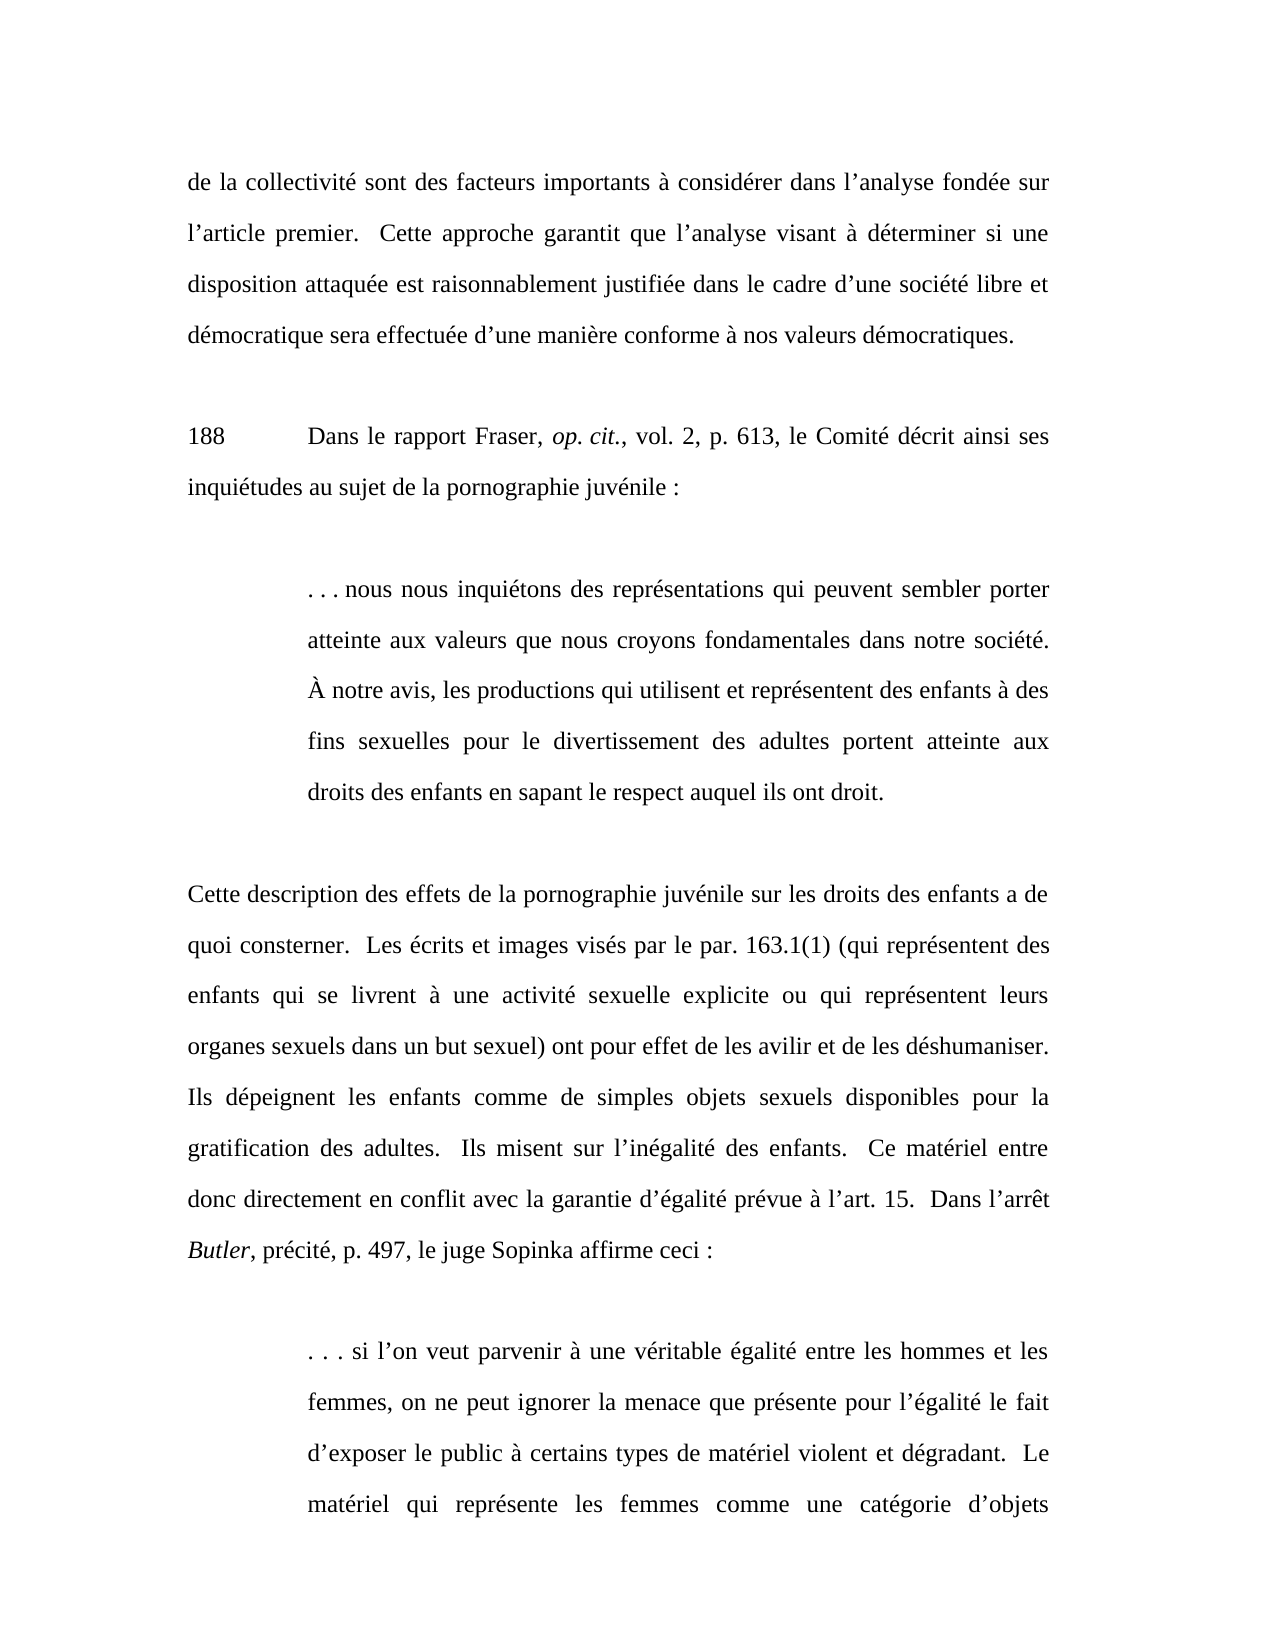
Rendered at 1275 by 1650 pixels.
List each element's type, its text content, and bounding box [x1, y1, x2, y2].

text . . . nous nous inquiétons des représentations qui peuvent sembler porter atteinte aux valeurs que nous croyons fondamentales dans notre société. À notre avis, les productions qui utilisent et représentent des enfants à des fins sexuelles pour le divertissement des adultes portent atteinte aux droits des enfants en sapant le respect auquel ils ont droit. [307, 557, 1050, 811]
text Dans le rapport Fraser, op. cit., vol. 2, p. 613, le Comité décrit ainsi ses inquiétudes au sujet de la pornographie juvénile : [187, 404, 1050, 506]
text Cette description des effets de la pornographie juvénile sur les droits des enfants a de quoi consterner. Les écrits et images visés par le par. 163.1(1) (qui représentent des enfants qui se livrent à une activité sexuelle explicite ou qui représentent leurs organes sexuels dans un but sexuel) ont pour effet de les avilir et de les déshumaniser. Ils dépeignent les enfants comme de simples objets sexuels disponibles pour la gratification des adultes. Ils misent sur l’inégalité des enfants. Ce matériel entre donc directement en conflit avec la garantie d’égalité prévue à l’art. 15. Dans l’arrêt Butler, précité, p. 497, le juge Sopinka affirme ceci : [187, 862, 1050, 1268]
